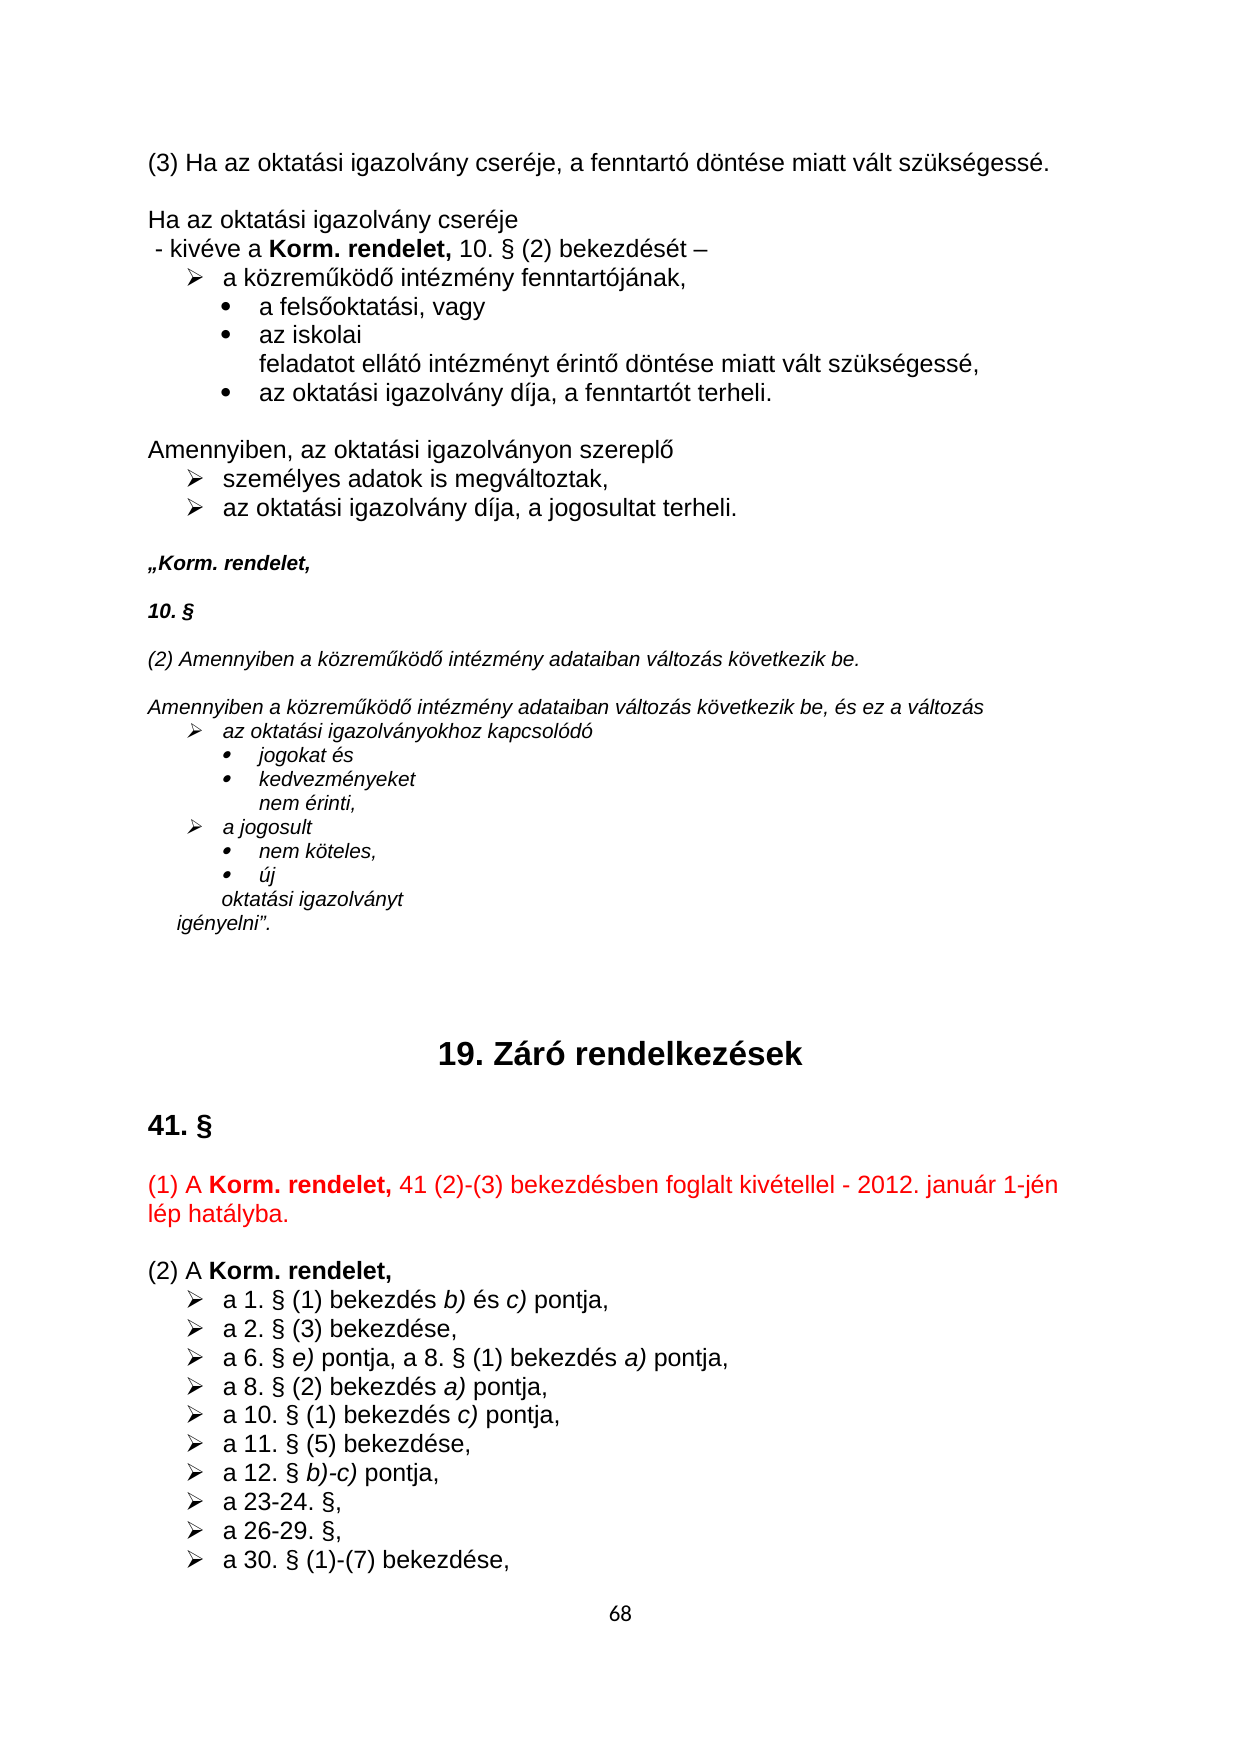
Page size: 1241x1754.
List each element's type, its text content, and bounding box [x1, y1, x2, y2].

list a 6. § e) pontja, a 8. § (1) bekezdés a) pontja, [185, 1343, 1075, 1372]
text Ha az oktatási igazolvány cseréje [148, 205, 1075, 234]
list kedvezményeket [221, 767, 1075, 791]
list a jogosult [185, 814, 1075, 839]
list az iskolai [221, 320, 1075, 349]
list a 26-29. §, [185, 1516, 1075, 1545]
text 41. § [148, 1108, 1075, 1141]
list a 2. § (3) bekezdése, [185, 1314, 1075, 1343]
list a felsőoktatási, vagy [221, 291, 1075, 320]
list a 10. § (1) bekezdés c) pontja, [185, 1401, 1075, 1429]
list a 11. § (5) bekezdése, [185, 1429, 1075, 1458]
list jogokat és [221, 742, 1075, 767]
text Amennyiben a közreműködő intézmény adataiban változás következik be, és ez a változás [148, 694, 1075, 718]
list a 23-24. §, [185, 1487, 1075, 1516]
text (2) Amennyiben a közreműködő intézmény adataiban változás következik be. [148, 647, 1075, 671]
list a 12. § b)-c) pontja, [185, 1458, 1075, 1487]
list új [221, 863, 1075, 887]
list a közreműködő intézmény fenntartójának, [185, 263, 1075, 291]
text (2) A Korm. rendelet, [148, 1256, 1075, 1285]
list nem köteles, [221, 839, 1075, 863]
text 10. § [148, 599, 1075, 623]
list személyes adatok is megváltoztak, [185, 464, 1075, 493]
text feladatot ellátó intézményt érintő döntése miatt vált szükségessé, [185, 349, 1075, 378]
text - kivéve a Korm. rendelet, 10. § (2) bekezdését – [148, 234, 1075, 263]
text oktatási igazolványt [148, 887, 1075, 911]
list az oktatási igazolvány díja, a jogosultat terheli. [185, 493, 1075, 522]
list a 8. § (2) bekezdés a) pontja, [185, 1372, 1075, 1401]
list az oktatási igazolványokhoz kapcsolódó [185, 718, 1075, 742]
text „Korm. rendelet, [148, 551, 1075, 575]
text Amennyiben, az oktatási igazolványon szereplő [148, 436, 1075, 464]
text (3) Ha az oktatási igazolvány cseréje, a fenntartó döntése miatt vált szükségessé. [148, 148, 1075, 176]
list a 1. § (1) bekezdés b) és c) pontja, [185, 1285, 1075, 1314]
list az oktatási igazolvány díja, a fenntartót terheli. [221, 378, 1075, 407]
list a 30. § (1)-(7) bekezdése, [185, 1545, 1075, 1574]
text nem érinti, [185, 791, 1075, 814]
text igényelni”. [148, 911, 1075, 935]
text 19. Záró rendelkezések [165, 1034, 1075, 1072]
text (1) A Korm. rendelet, 41 (2)-(3) bekezdésben foglalt kivétellel - 2012. január 1-jén lép hatályba. [148, 1170, 1075, 1228]
